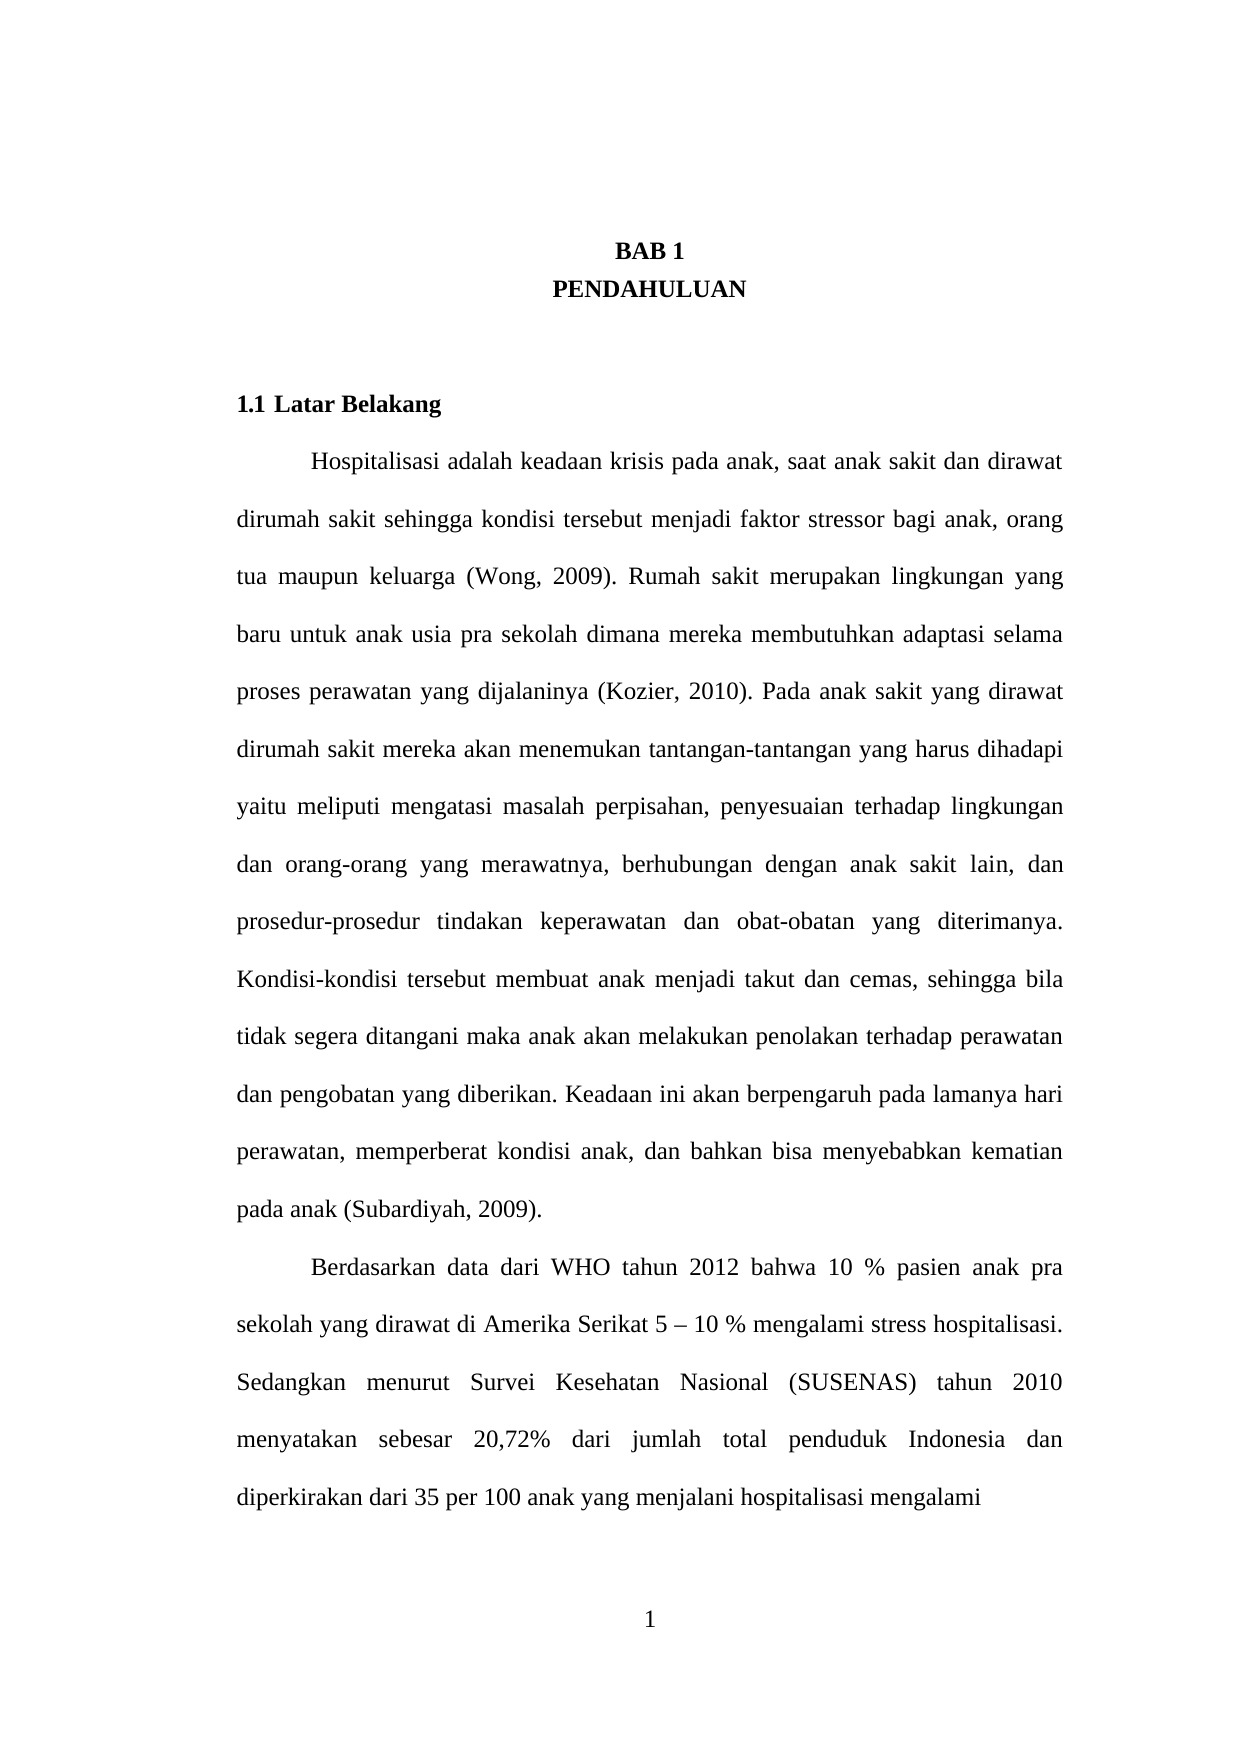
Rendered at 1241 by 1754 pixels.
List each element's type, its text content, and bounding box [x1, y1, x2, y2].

text 1 [175, 1604, 1124, 1633]
text Berdasarkan data dari WHO tahun 2012 bahwa 10 % pasien anak pra sekolah yang dirawat di Amerika Serikat 5 – 10 % mengalami stress hospitalisasi. Sedangkan menurut Survei Kesehatan Nasional (SUSENAS) tahun 2010 menyatakan sebesar 20,72% dari jumlah total penduduk Indonesia dan diperkirakan dari 35 per 100 anak yang menjalani hospitalisasi mengalami [236, 1252, 1064, 1510]
subtitle Latar Belakang [236, 389, 1226, 418]
text Hospitalisasi adalah keadaan krisis pada anak, saat anak sakit dan dirawat dirumah sakit sehingga kondisi tersebut menjadi faktor stressor bagi anak, orang tua maupun keluarga (Wong, 2009). Rumah sakit merupakan lingkungan yang baru untuk anak usia pra sekolah dimana mereka membutuhkan adaptasi selama proses perawatan yang dijalaninya (Kozier, 2010). Pada anak sakit yang dirawat dirumah sakit mereka akan menemukan tantangan-tantangan yang harus dihadapi yaitu meliputi mengatasi masalah perpisahan, penyesuaian terhadap lingkungan dan orang-orang yang merawatnya, berhubungan dengan anak sakit lain, dan prosedur-prosedur tindakan keperawatan dan obat-obatan yang diterimanya. Kondisi-kondisi tersebut membuat anak menjadi takut dan cemas, sehingga bila tidak segera ditangani maka anak akan melakukan penolakan terhadap perawatan dan pengobatan yang diberikan. Keadaan ini akan berpengaruh pada lamanya hari perawatan, memperberat kondisi anak, dan bahkan bisa menyebabkan kematian pada anak (Subardiyah, 2009). [236, 446, 1064, 1223]
subtitle PENDAHULUAN [287, 274, 1012, 303]
